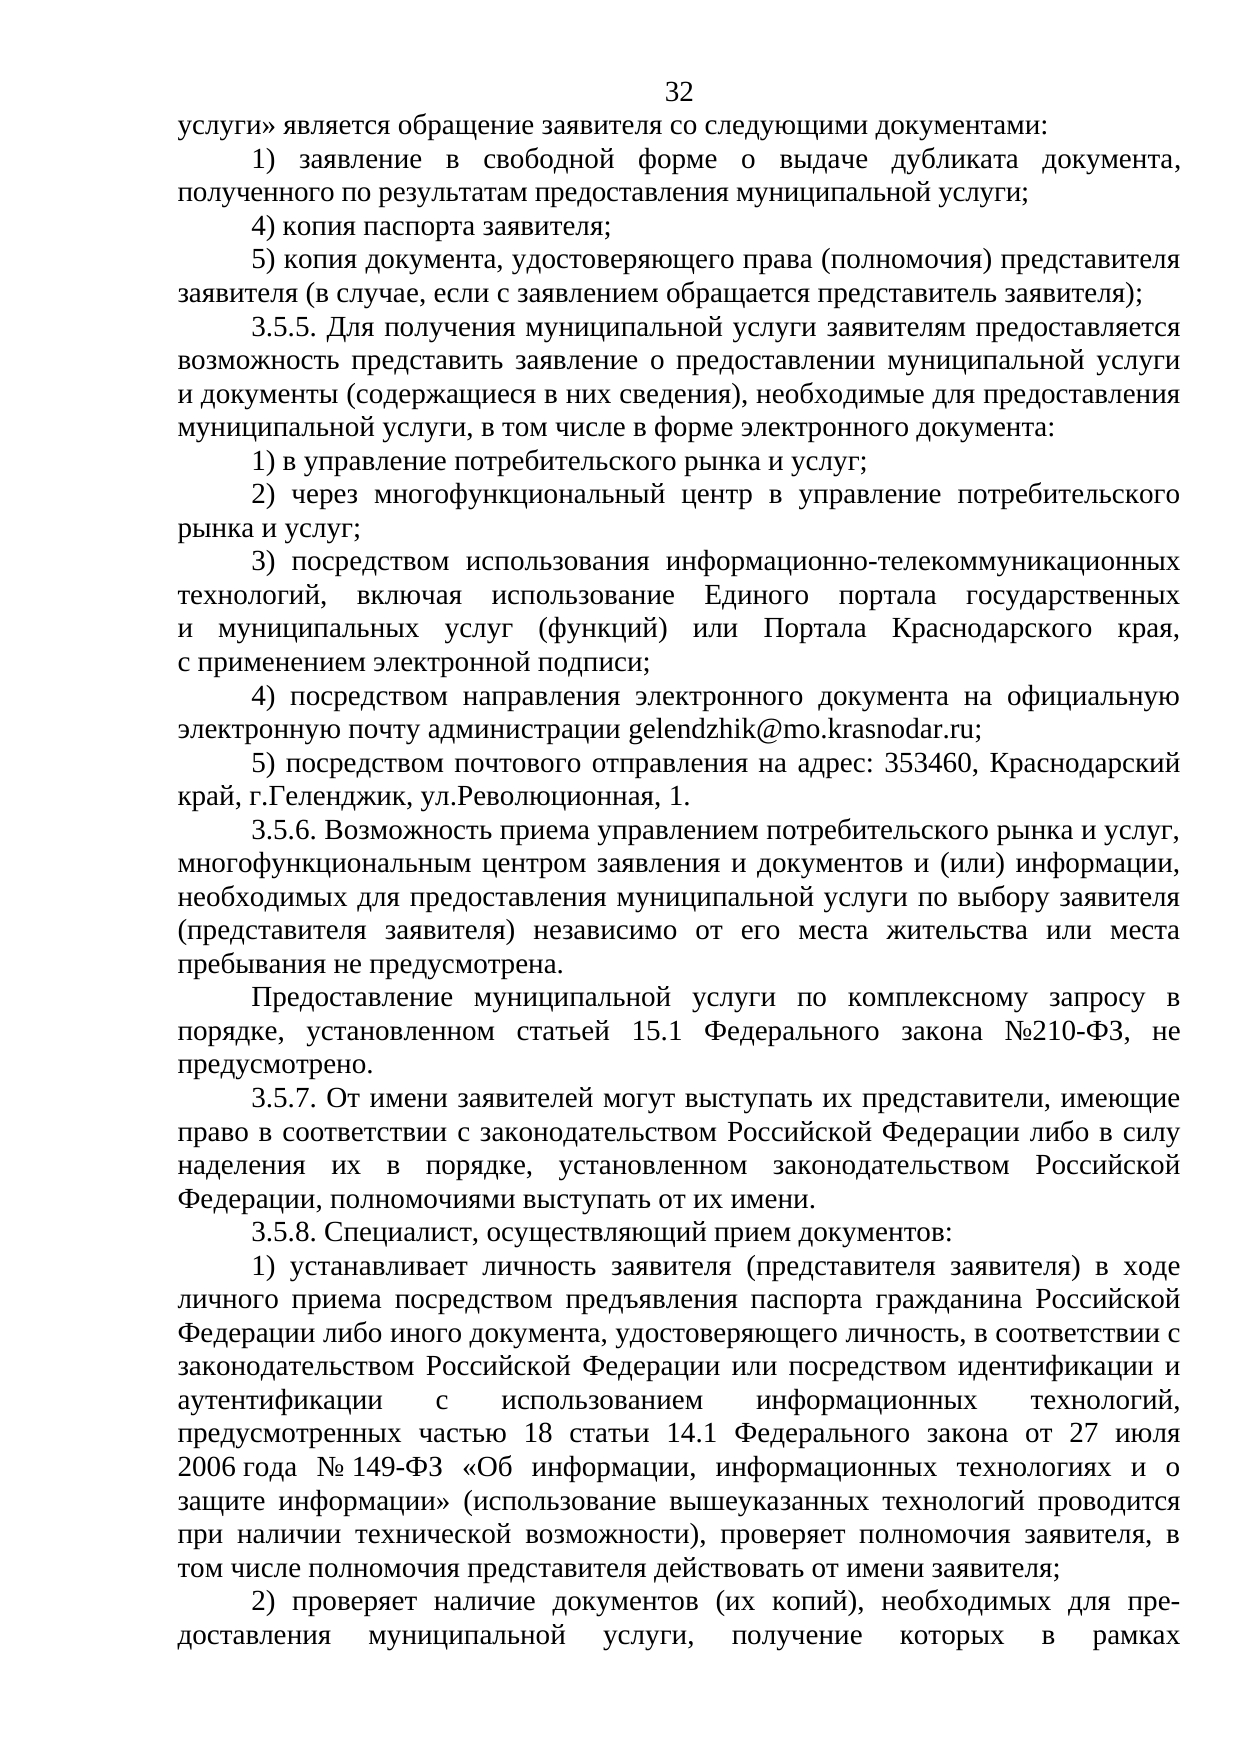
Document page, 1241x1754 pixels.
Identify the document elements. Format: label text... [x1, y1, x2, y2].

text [177, 107, 1181, 141]
text 1) устанавливает личность заявителя (представителя заявителя) в ходе личного приема посредством предъявления паспорта гражданина Российской Федерации либо иного документа, удостоверяющего личность, в соответствии с законодательством Российской Федерации или посредством идентификации и аутентификации с использованием информационных технологий, предусмотренных частью 18 статьи 14.1 Федерального закона от 27 июля 2006 года № 149-ФЗ «Об информации, информационных технологиях и о защите информации» (использование вышеуказанных технологий проводится при наличии технической возможности), проверяет полномочия заявителя, в том числе полномочия представителя действовать от имени заявителя; [177, 1248, 1181, 1583]
text Предоставление муниципальной услуги по комплексному запросу в порядке, установленном статьей 15.1 Федерального закона №210-ФЗ, не предусмотрено. [177, 979, 1181, 1080]
text 3.5.6. Возможность приема управлением потребительского рынка и услуг, многофункциональным центром заявления и документов и (или) информации, необходимых для предоставления муниципальной услуги по выбору заявителя (представителя заявителя) независимо от его места жительства или места пребывания не предусмотрена. [177, 812, 1181, 979]
text 5) копия документа, удостоверяющего права (полномочия) представителя заявителя (в случае, если с заявлением обращается представитель заявителя); [177, 242, 1181, 309]
text 4) копия паспорта заявителя; [177, 208, 1181, 242]
text 3.5.7. От имени заявителей могут выступать их представители, имеющие право в соответствии с законодательством Российской Федерации либо в силу наделения их в порядке, установленном законодательством Российской Федерации, полномочиями выступать от их имени. [177, 1080, 1181, 1214]
text 1) в управление потребительского рынка и услуг; [177, 443, 1181, 476]
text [177, 1583, 1181, 1650]
text 4) посредством направления электронного документа на официальную электронную почту администрации gelendzhik@mo.krasnodar.ru; [177, 678, 1181, 745]
text 1) заявление в свободной форме о выдаче дубликата документа, полученного по результатам предоставления муниципальной услуги; [177, 141, 1181, 208]
text 3) посредством использования информационно-телекоммуникационных технологий, включая использование Единого портала государственных и муниципальных услуг (функций) или Портала Краснодарского края, с применением электронной подписи; [177, 543, 1181, 678]
text 3.5.5. Для получения муниципальной услуги заявителям предоставляется возможность представить заявление о предоставлении муниципальной услуги и документы (содержащиеся в них сведения), необходимые для предоставления муниципальной услуги, в том числе в форме электронного документа: [177, 309, 1181, 443]
text 5) посредством почтового отправления на адрес: 353460, Краснодарский край, г.Геленджик, ул.Революционная, 1. [177, 745, 1181, 812]
text 3.5.8. Специалист, осуществляющий прием документов: [177, 1214, 1181, 1248]
text 2) через многофункциональный центр в управление потребительского рынка и услуг; [177, 476, 1181, 543]
